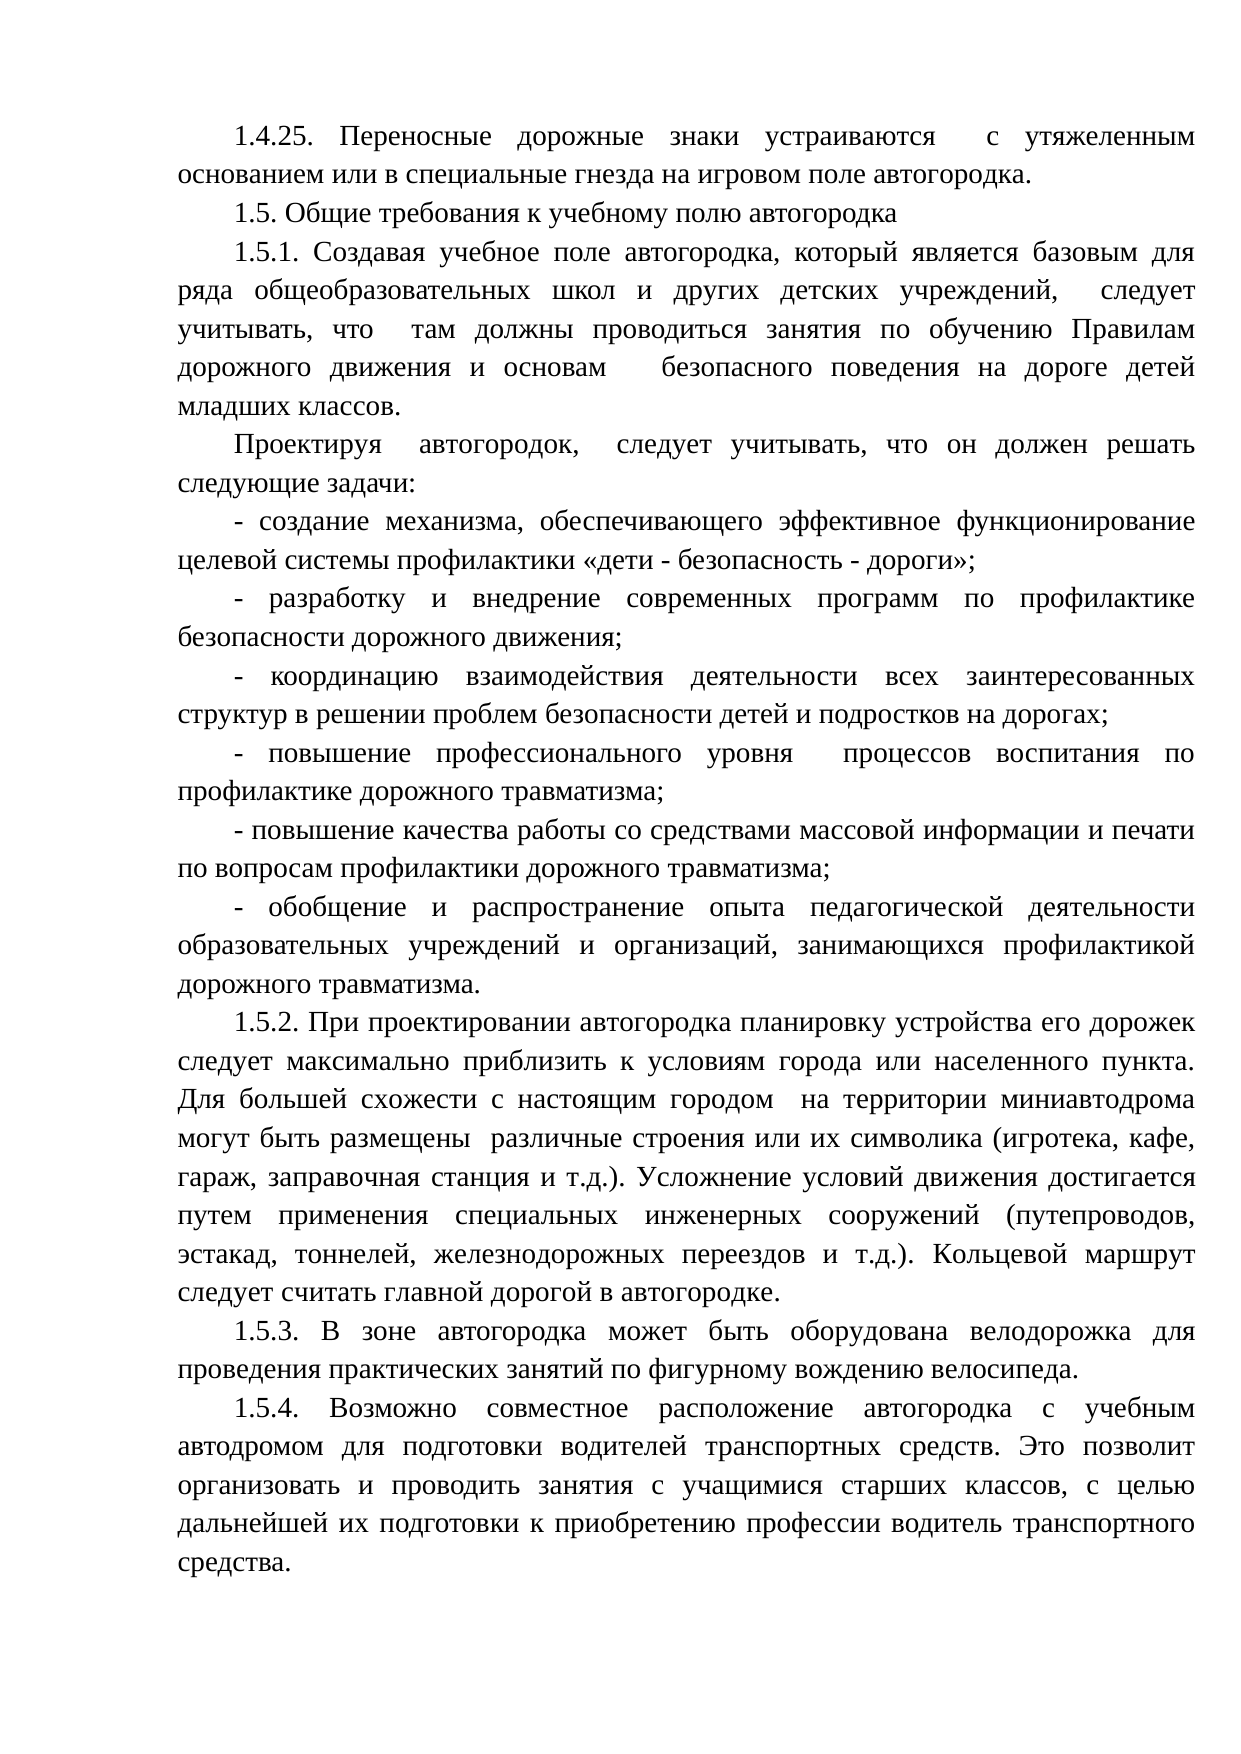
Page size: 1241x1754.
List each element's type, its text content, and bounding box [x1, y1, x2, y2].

list - координацию взаимодействия деятельности всех заинтересованных структур в решении проблем безопасности детей и подростков на дорогах; [177, 658, 1196, 730]
list Проектируя автогородок, следует учитывать, что он должен решать следующие задачи: [177, 426, 1196, 498]
list - создание механизма, обеспечивающего эффективное функционирование целевой системы профилактики «дети - безопасность - дороги»; [177, 503, 1196, 576]
text 1.5.4. Возможно совместное расположение автогородка с учебным автодромом для подготовки водителей транспортных средств. Это позволит организовать и проводить занятия с учащимися старших классов, с целью дальнейшей их подготовки к приобретению профессии водитель транспортного средства. [177, 1390, 1196, 1578]
list - повышение профессионального уровня процессов воспитания по профилактике дорожного травматизма; [177, 735, 1196, 807]
list 1.4.25. Переносные дорожные знаки устраиваются с утяжеленным основанием или в специальные гнезда на игровом поле автогородка. [177, 118, 1196, 190]
list - повышение качества работы со средствами массовой информации и печати по вопросам профилактики дорожного травматизма; [177, 812, 1196, 884]
list 1.5.1. Создавая учебное поле автогородка, который является базовым для ряда общеобразовательных школ и других детских учреждений, следует учитывать, что там должны проводиться занятия по обучению Правилам дорожного движения и основам безопасного поведения на дороге детей младших классов. [177, 234, 1196, 421]
text 1.5.2. При проектировании автогородка планировку устройства его дорожек следует максимально приблизить к условиям города или населенного пункта. Для большей схожести с настоящим городом на территории миниавтодрома могут быть размещены различные строения или их символика (игротека, кафе, гараж, заправочная станция и т.д.). Усложнение условий движения достигается путем применения специальных инженерных сооружений (путепроводов, эстакад, тоннелей, железнодорожных переездов и т.д.). Кольцевой маршрут следует считать главной дорогой в автогородке. [177, 1004, 1196, 1308]
text 1.5.3. В зоне автогородка может быть оборудована велодорожка для проведения практических занятий по фигурному вождению велосипеда. [177, 1313, 1196, 1385]
list - разработку и внедрение современных программ по профилактике безопасности дорожного движения; [177, 581, 1196, 653]
list - обобщение и распространение опыта педагогической деятельности образовательных учреждений и организаций, занимающихся профилактикой дорожного травматизма. [177, 889, 1196, 999]
text 1.5. Общие требования к учебному полю автогородка [177, 195, 1196, 229]
